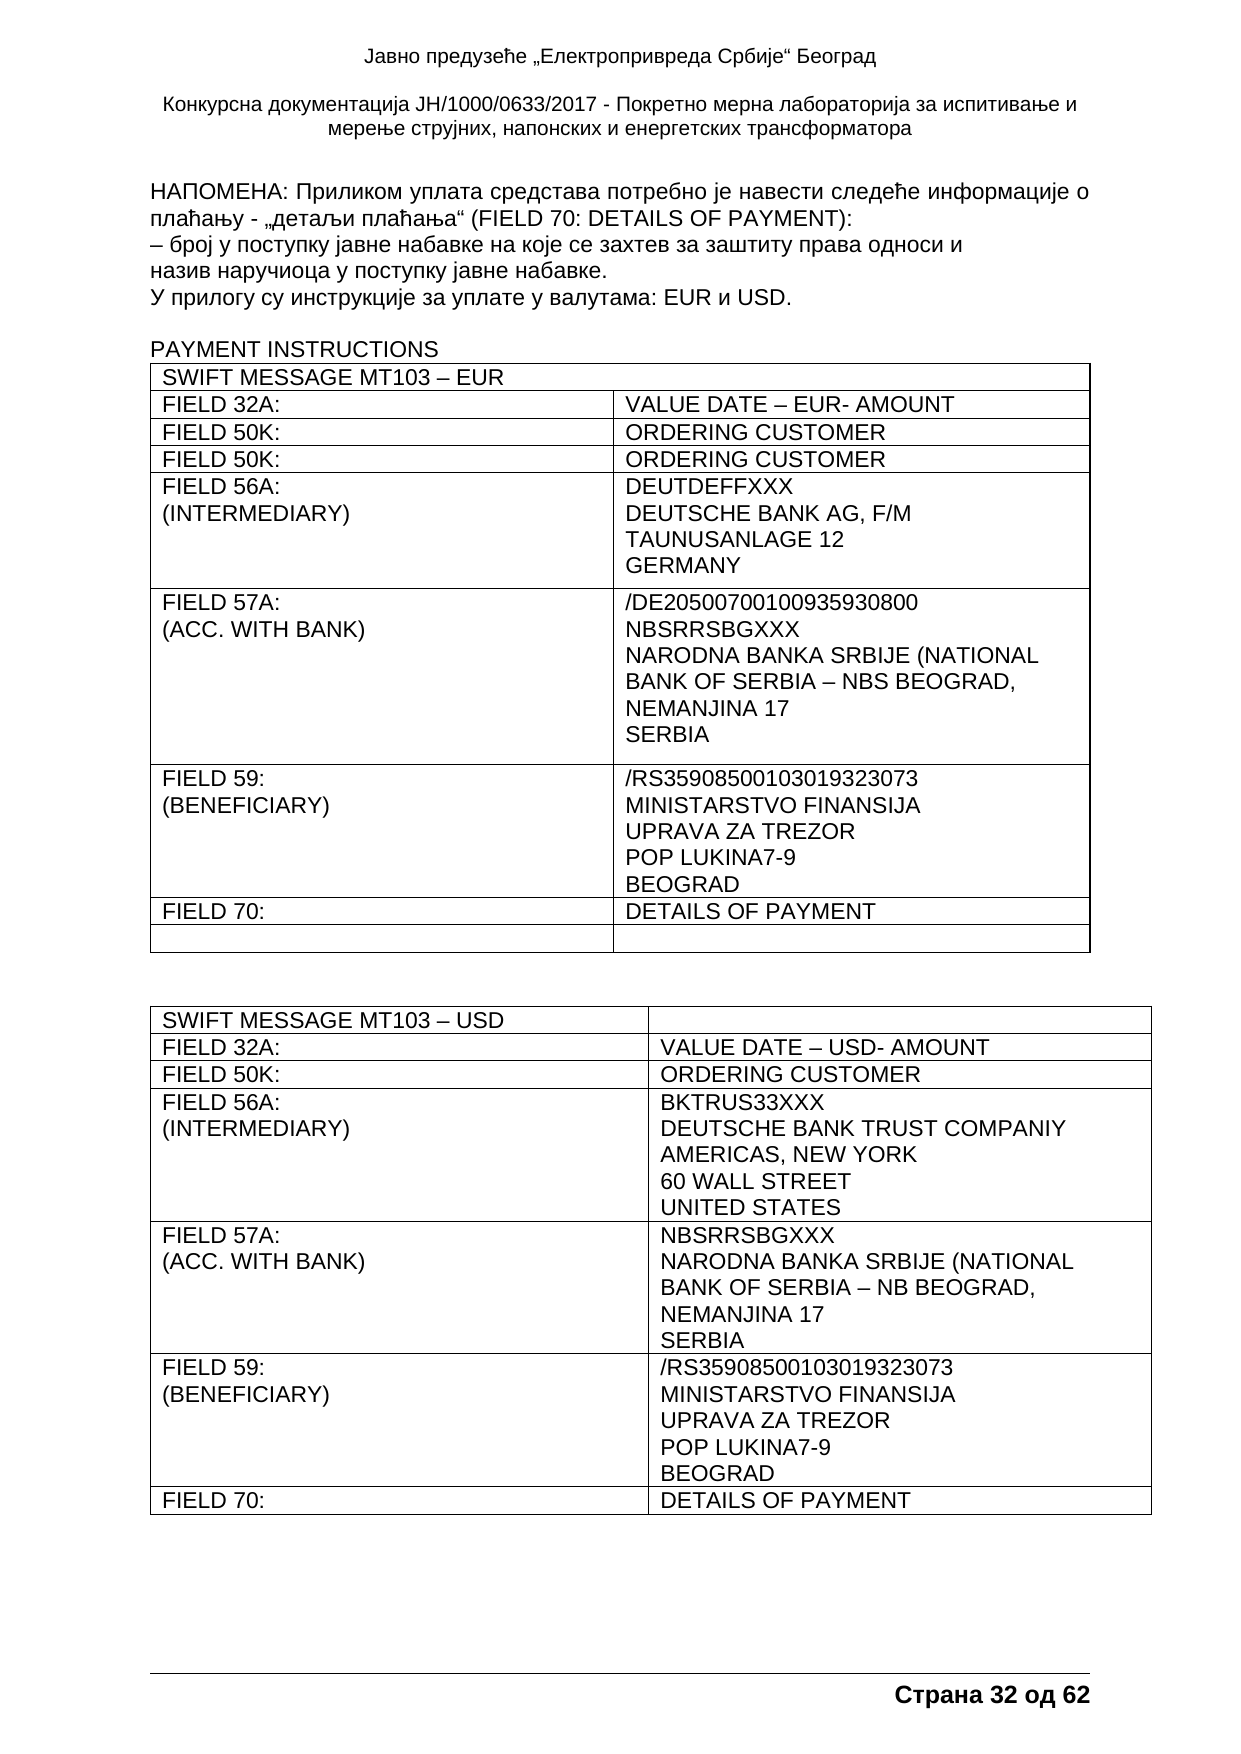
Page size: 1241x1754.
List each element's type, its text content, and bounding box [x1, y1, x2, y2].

table_cell VALUE DATE – EUR- AMOUNT [614, 391, 1089, 417]
table_cell FIELD 32A: [151, 1034, 648, 1060]
table_cell DETAILS OF PAYMENT [614, 898, 1089, 924]
table_cell BKTRUS33XXX DEUTSCHE BANK TRUST COMPANIY AMERICAS, NEW YORK 60 WALL STREET UNITED STATES [649, 1089, 1151, 1221]
table_cell /DE20500700100935930800 NBSRRSBGXXX NARODNA BANKA SRBIJE (NATIONAL BANK OF SERBIA – NBS BEOGRAD, NEMANJINA 17 SERBIA [614, 589, 1089, 764]
table_cell FIELD 59: (BENEFICIARY) [151, 765, 613, 897]
table_header [649, 1007, 1151, 1033]
text У прилогу су инструкције за уплате у валутама: EUR и USD. [150, 284, 1090, 310]
text PAYMENT INSTRUCTIONS [150, 336, 1090, 363]
table_cell FIELD 32A: [151, 391, 613, 417]
table_cell FIELD 59: (BENEFICIARY) [151, 1354, 648, 1486]
table_cell ORDERING CUSTOMER [614, 419, 1089, 445]
table_cell FIELD 70: [151, 1487, 648, 1513]
table_cell FIELD 50K: [151, 419, 613, 445]
table_cell ORDERING CUSTOMER [614, 446, 1089, 472]
table_cell FIELD 50K: [151, 446, 613, 472]
table_cell [614, 925, 1089, 952]
table_cell FIELD 57A: (ACC. WITH BANK) [151, 1222, 648, 1353]
table_cell DEUTDEFFXXX DEUTSCHE BANK AG, F/M TAUNUSANLAGE 12 GERMANY [614, 473, 1089, 588]
table_cell FIELD 57A: (ACC. WITH BANK) [151, 589, 613, 764]
text – број у поступку јавне набавке на које се захтев за заштиту права односи и [150, 231, 1090, 257]
table_cell FIELD 56A: (INTERMEDIARY) [151, 473, 613, 588]
table_cell /RS35908500103019323073 MINISTARSTVO FINANSIJA UPRAVA ZA TREZOR POP LUKINA7-9 BEOGRAD [649, 1354, 1151, 1486]
table_cell FIELD 50K: [151, 1061, 648, 1088]
text назив наручиоца у поступку јавне набавке. [150, 257, 1090, 284]
table_cell DETAILS OF PAYMENT [649, 1487, 1151, 1513]
table_cell NBSRRSBGXXX NARODNA BANKA SRBIJE (NATIONAL BANK OF SERBIA – NB BEOGRAD, NEMANJINA 17 SERBIA [649, 1222, 1151, 1353]
table_cell VALUE DATE – USD- AMOUNT [649, 1034, 1151, 1060]
table_header SWIFT MESSAGE MT103 – EUR [151, 364, 1089, 390]
table_header SWIFT MESSAGE MT103 – USD [151, 1007, 648, 1033]
table_cell FIELD 70: [151, 898, 613, 924]
text НАПОМЕНА: Приликом уплата средстава потребно је навести следеће информације о плаћању - „детаљи плаћања“ (FIELD 70: DETAILS OF PAYMENT): [150, 178, 1090, 231]
table_cell ORDERING CUSTOMER [649, 1061, 1151, 1088]
table_cell [151, 925, 613, 952]
table_cell FIELD 56A: (INTERMEDIARY) [151, 1089, 648, 1221]
table_cell /RS35908500103019323073 MINISTARSTVO FINANSIJA UPRAVA ZA TREZOR POP LUKINA7-9 BEOGRAD [614, 765, 1089, 897]
